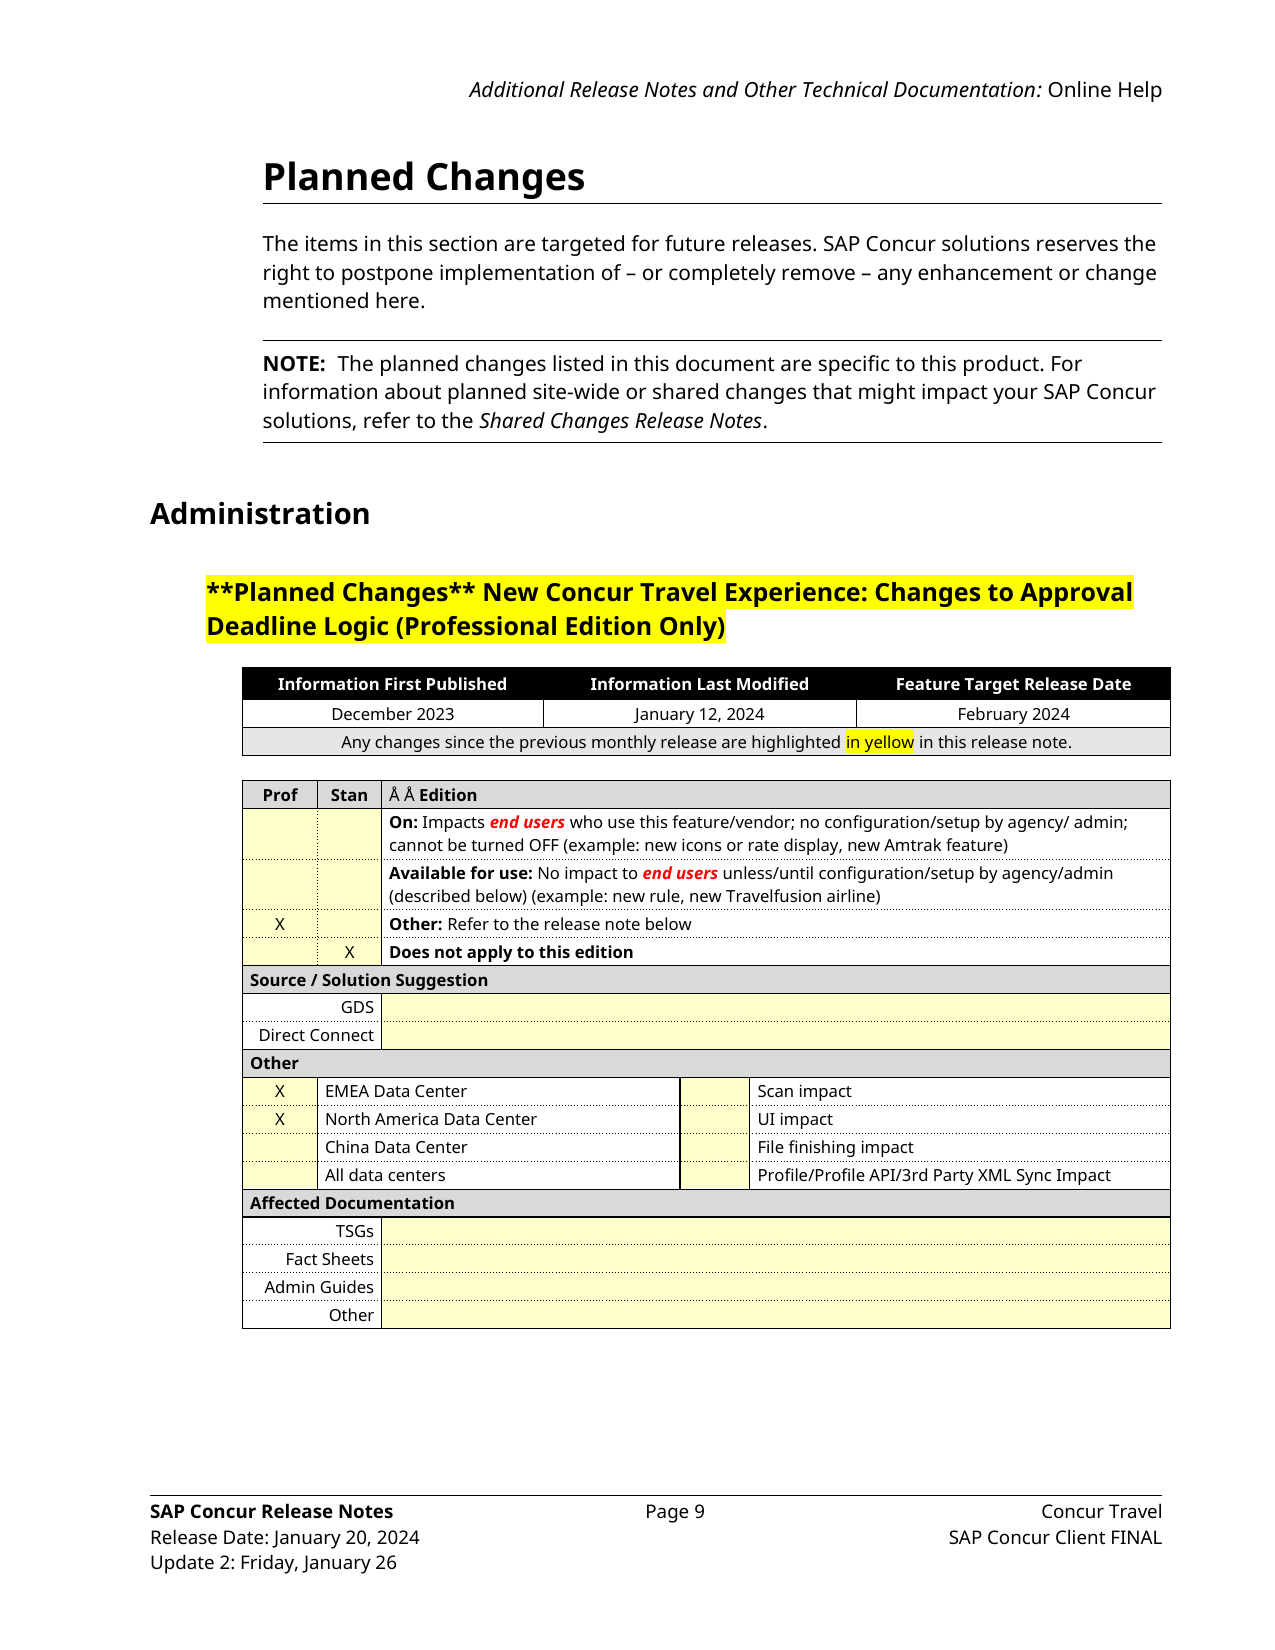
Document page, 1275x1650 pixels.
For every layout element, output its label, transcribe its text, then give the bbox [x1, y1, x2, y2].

table_cell X [243, 1105, 317, 1133]
table_cell January 12, 2024 [544, 700, 856, 727]
table_cell X [243, 909, 317, 937]
table_cell [681, 1105, 749, 1133]
table_cell Admin Guides [243, 1272, 381, 1300]
table_cell [382, 1218, 1170, 1244]
table_cell Fact Sheets [243, 1244, 381, 1272]
table_header Å Å Edition [382, 781, 1170, 808]
table_cell [317, 809, 381, 859]
table_cell [681, 1133, 749, 1161]
table_cell Does not apply to this edition [382, 937, 1170, 965]
table_cell [382, 1021, 1170, 1049]
table_cell Available for use: No impact to end users unless/until configuration/setup by agency/admin (described below) (example: new rule, new Travelfusion airline) [382, 859, 1170, 909]
subtitle Planned Changes [262, 150, 1162, 204]
table_cell [382, 1272, 1170, 1300]
table_cell X [243, 1078, 317, 1105]
table_cell TSGs [243, 1218, 381, 1244]
table_cell GDS [243, 994, 381, 1021]
table_header Prof [243, 781, 317, 808]
table_cell [382, 1244, 1170, 1272]
table_cell Any changes since the previous monthly release are highlighted in yellow in this release note. [243, 728, 1170, 755]
subtitle **Planned Changes** New Concur Travel Experience: Changes to Approval Deadline Logic (Professional Edition Only) [726, 575, 1162, 643]
table_cell [681, 1078, 749, 1105]
table_cell EMEA Data Center [318, 1078, 679, 1105]
table_cell [317, 859, 381, 909]
text The items in this section are targeted for future releases. SAP Concur solutions reserves the right to postpone implementation of – or completely remove – any enhancement or change mentioned here. [262, 229, 1162, 314]
table_header Stan [318, 781, 381, 808]
table_cell All data centers [318, 1161, 679, 1188]
table_cell Scan impact [750, 1078, 1170, 1105]
table_cell [243, 859, 317, 909]
table_header Feature Target Release Date [857, 668, 1170, 699]
table_cell [243, 937, 317, 965]
table_header Information Last Modified [544, 668, 856, 699]
table_cell On: Impacts end users who use this feature/vendor; no configuration/setup by agency/ admin; cannot be turned OFF (example: new icons or rate display, new Amtrak feature) [382, 809, 1170, 859]
table_cell December 2023 [243, 700, 543, 727]
table_cell UI impact [750, 1105, 1170, 1133]
table_cell Profile/Profile API/3rd Party XML Sync Impact [750, 1161, 1170, 1188]
table_cell Affected Documentation [243, 1190, 1170, 1216]
table_cell February 2024 [857, 700, 1170, 727]
table_cell [681, 1161, 749, 1188]
table_cell X [317, 937, 381, 965]
list The planned changes listed in this document are specific to this product. For information about planned site-wide or shared changes that might impact your SAP Concur solutions, refer to the Shared Changes Release Notes. [262, 341, 1162, 443]
table_cell [243, 1133, 317, 1161]
table_cell Other [243, 1300, 381, 1328]
table_cell File finishing impact [750, 1133, 1170, 1161]
table_cell [317, 909, 381, 937]
table_header Information First Published [243, 668, 543, 699]
table_cell Direct Connect [243, 1021, 381, 1049]
table_cell [243, 809, 317, 859]
subtitle Administration [150, 493, 1162, 533]
table_cell Other [243, 1050, 1170, 1077]
table_cell China Data Center [318, 1133, 679, 1161]
table_cell Source / Solution Suggestion [243, 966, 1170, 993]
table_cell [382, 994, 1170, 1021]
table_cell [243, 1161, 317, 1188]
table_cell [382, 1300, 1170, 1328]
table_cell Other: Refer to the release note below [382, 909, 1170, 937]
table_cell North America Data Center [318, 1105, 679, 1133]
